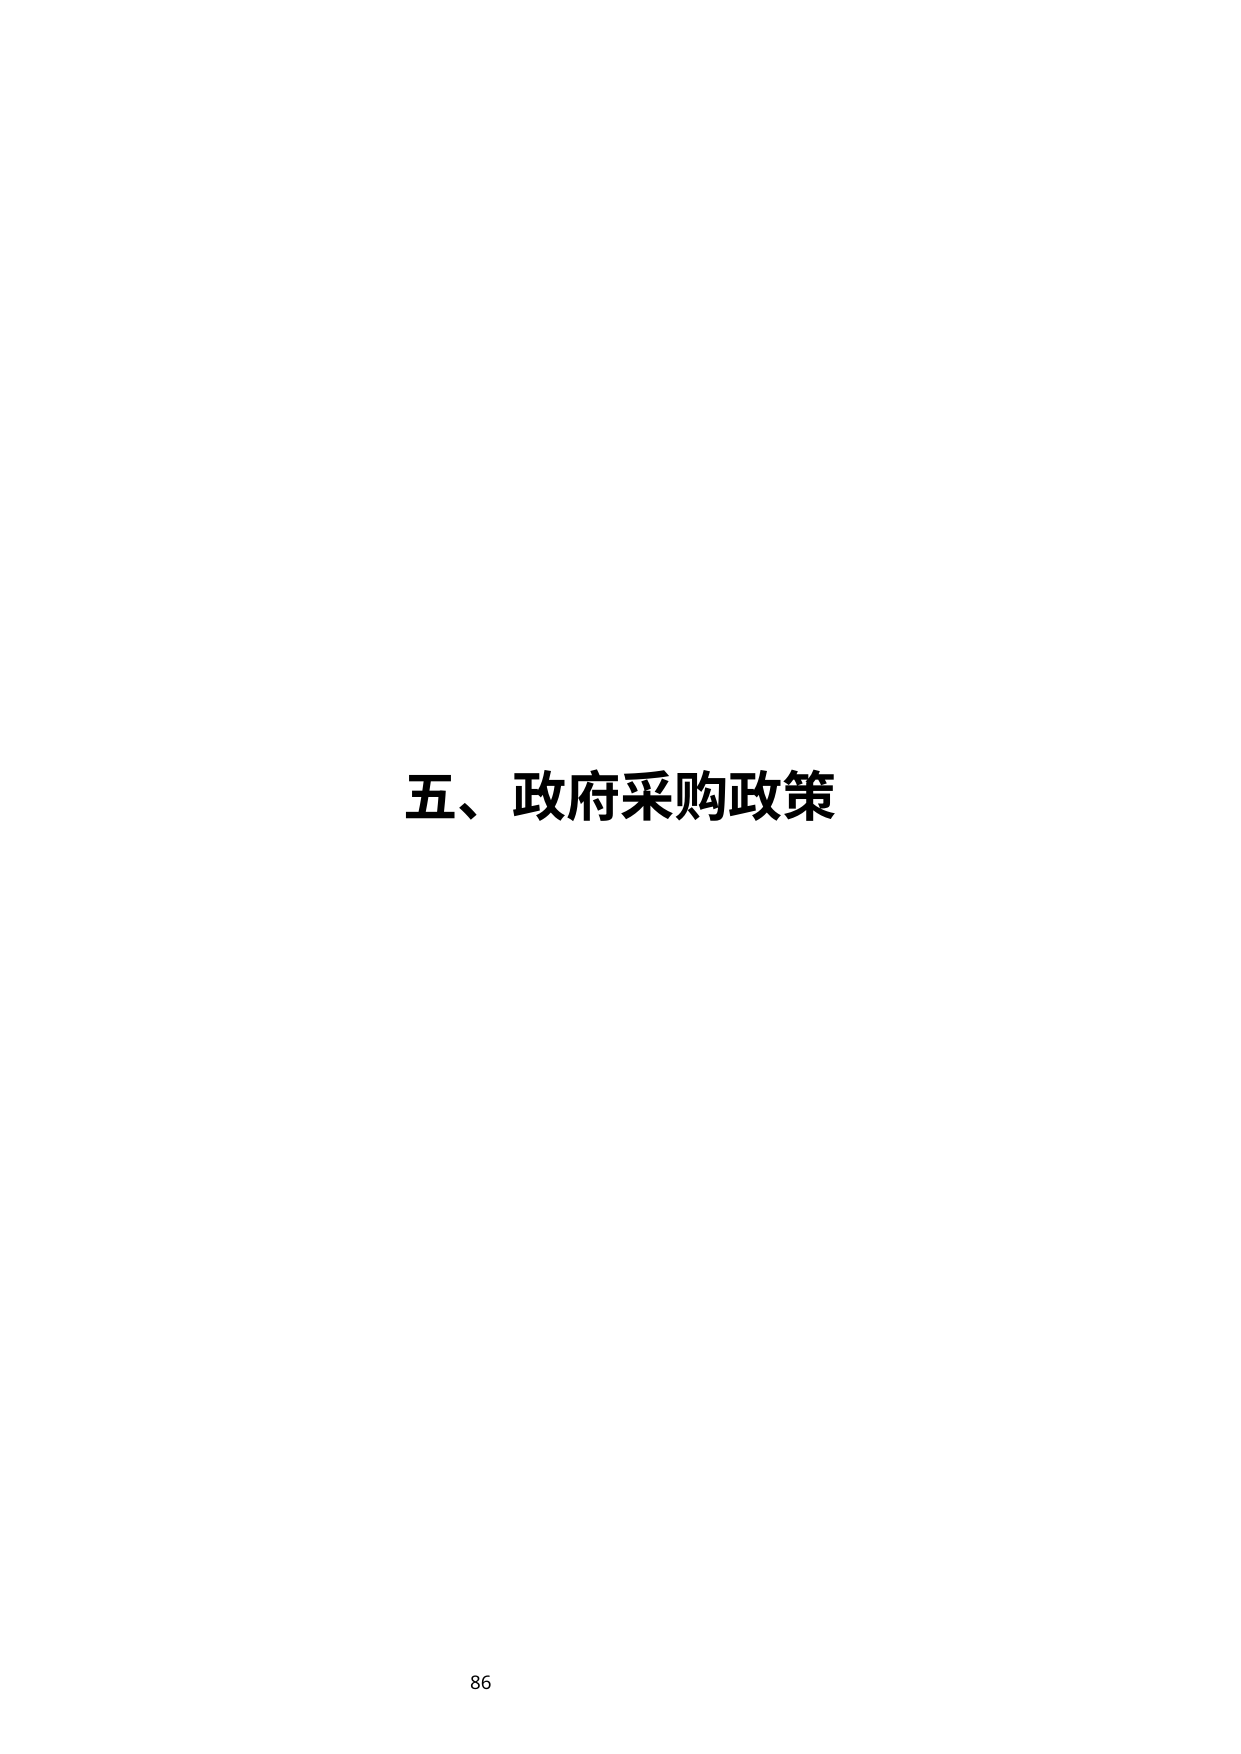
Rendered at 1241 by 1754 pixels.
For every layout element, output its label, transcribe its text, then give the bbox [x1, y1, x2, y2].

list 五、政府采购政策 [187, 775, 1053, 827]
